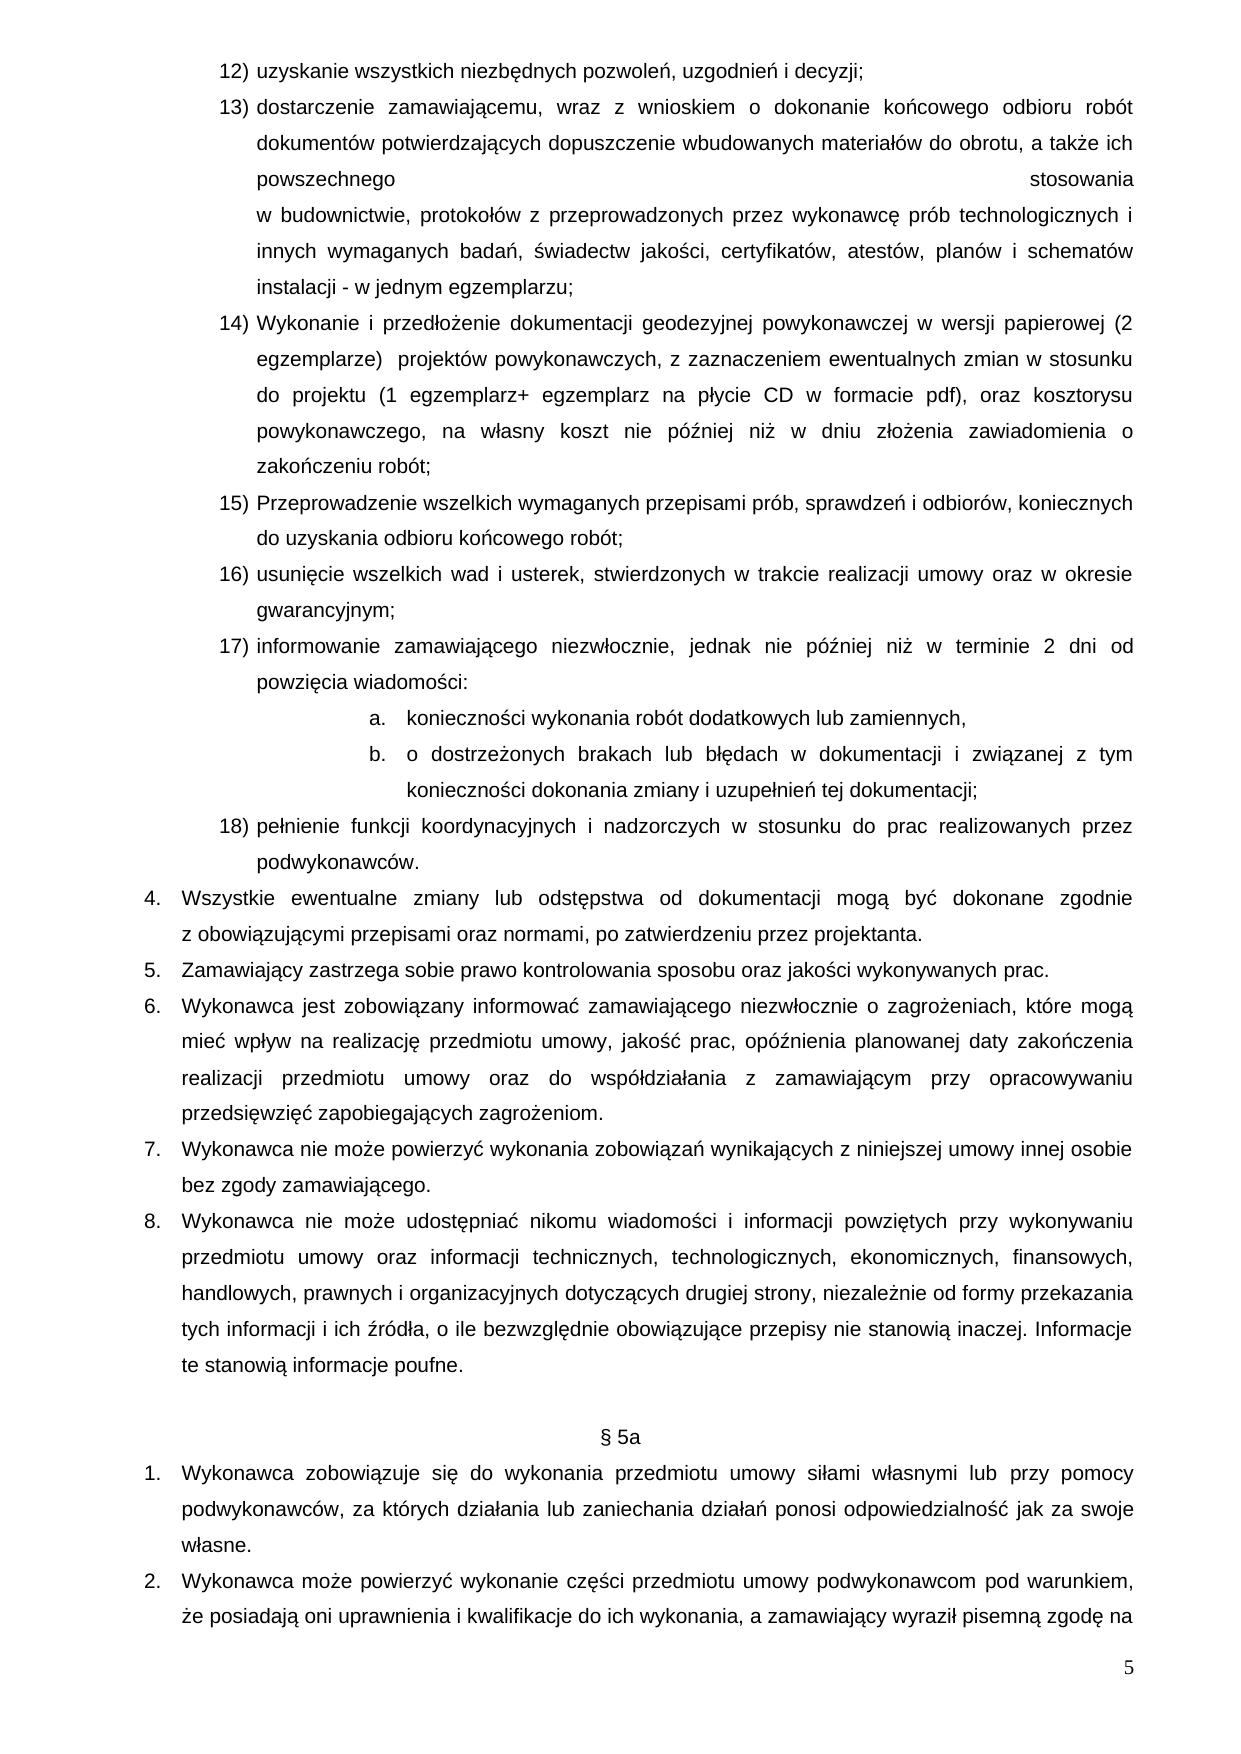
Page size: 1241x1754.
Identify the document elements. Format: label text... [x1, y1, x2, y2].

list konieczności wykonania robót dodatkowych lub zamiennych, [369, 706, 1134, 730]
list Przeprowadzenie wszelkich wymaganych przepisami prób, sprawdzeń i odbiorów, koniecznych do uzyskania odbioru końcowego robót; [219, 490, 1134, 550]
list Wykonawca nie może powierzyć wykonania zobowiązań wynikających z niniejszej umowy innej osobie bez zgody zamawiającego. [144, 1137, 1134, 1197]
list usunięcie wszelkich wad i usterek, stwierdzonych w trakcie realizacji umowy oraz w okresie gwarancyjnym; [219, 562, 1134, 622]
list uzyskanie wszystkich niezbędnych pozwoleń, uzgodnień i decyzji; [219, 59, 1134, 83]
list Wszystkie ewentualne zmiany lub odstępstwa od dokumentacji mogą być dokonane zgodnie z obowiązującymi przepisami oraz normami, po zatwierdzeniu przez projektanta. [144, 886, 1134, 946]
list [144, 1568, 1134, 1628]
list pełnienie funkcji koordynacyjnych i nadzorczych w stosunku do prac realizowanych przez podwykonawców. [219, 814, 1134, 874]
list dostarczenie zamawiającemu, wraz z wnioskiem o dokonanie końcowego odbioru robót dokumentów potwierdzających dopuszczenie wbudowanych materiałów do obrotu, a także ich powszechnego stosowania w budownictwie, protokołów z przeprowadzonych przez wykonawcę prób technologicznych i innych wymaganych badań, świadectw jakości, certyfikatów, atestów, planów i schematów instalacji - w jednym egzemplarzu; [219, 95, 1134, 299]
list Wykonawca zobowiązuje się do wykonania przedmiotu umowy siłami własnymi lub przy pomocy podwykonawców, za których działania lub zaniechania działań ponosi odpowiedzialność jak za swoje własne. [144, 1461, 1134, 1556]
list Wykonanie i przedłożenie dokumentacji geodezyjnej powykonawczej w wersji papierowej (2 egzemplarze) projektów powykonawczych, z zaznaczeniem ewentualnych zmian w stosunku do projektu (1 egzemplarz+ egzemplarz na płycie CD w formacie pdf), oraz kosztorysu powykonawczego, na własny koszt nie później niż w dniu złożenia zawiadomienia o zakończeniu robót; [219, 311, 1134, 478]
list informowanie zamawiającego niezwłocznie, jednak nie później niż w terminie 2 dni od powzięcia wiadomości: [219, 634, 1134, 694]
text § 5a [106, 1425, 1134, 1449]
list Zamawiający zastrzega sobie prawo kontrolowania sposobu oraz jakości wykonywanych prac. [144, 957, 1134, 981]
list o dostrzeżonych brakach lub błędach w dokumentacji i związanej z tym konieczności dokonania zmiany i uzupełnień tej dokumentacji; [369, 742, 1134, 802]
list Wykonawca jest zobowiązany informować zamawiającego niezwłocznie o zagrożeniach, które mogą mieć wpływ na realizację przedmiotu umowy, jakość prac, opóźnienia planowanej daty zakończenia realizacji przedmiotu umowy oraz do współdziałania z zamawiającym przy opracowywaniu przedsięwzięć zapobiegających zagrożeniom. [144, 993, 1134, 1125]
list Wykonawca nie może udostępniać nikomu wiadomości i informacji powziętych przy wykonywaniu przedmiotu umowy oraz informacji technicznych, technologicznych, ekonomicznych, finansowych, handlowych, prawnych i organizacyjnych dotyczących drugiej strony, niezależnie od formy przekazania tych informacji i ich źródła, o ile bezwzględnie obowiązujące przepisy nie stanowią inaczej. Informacje te stanowią informacje poufne. [144, 1209, 1134, 1377]
